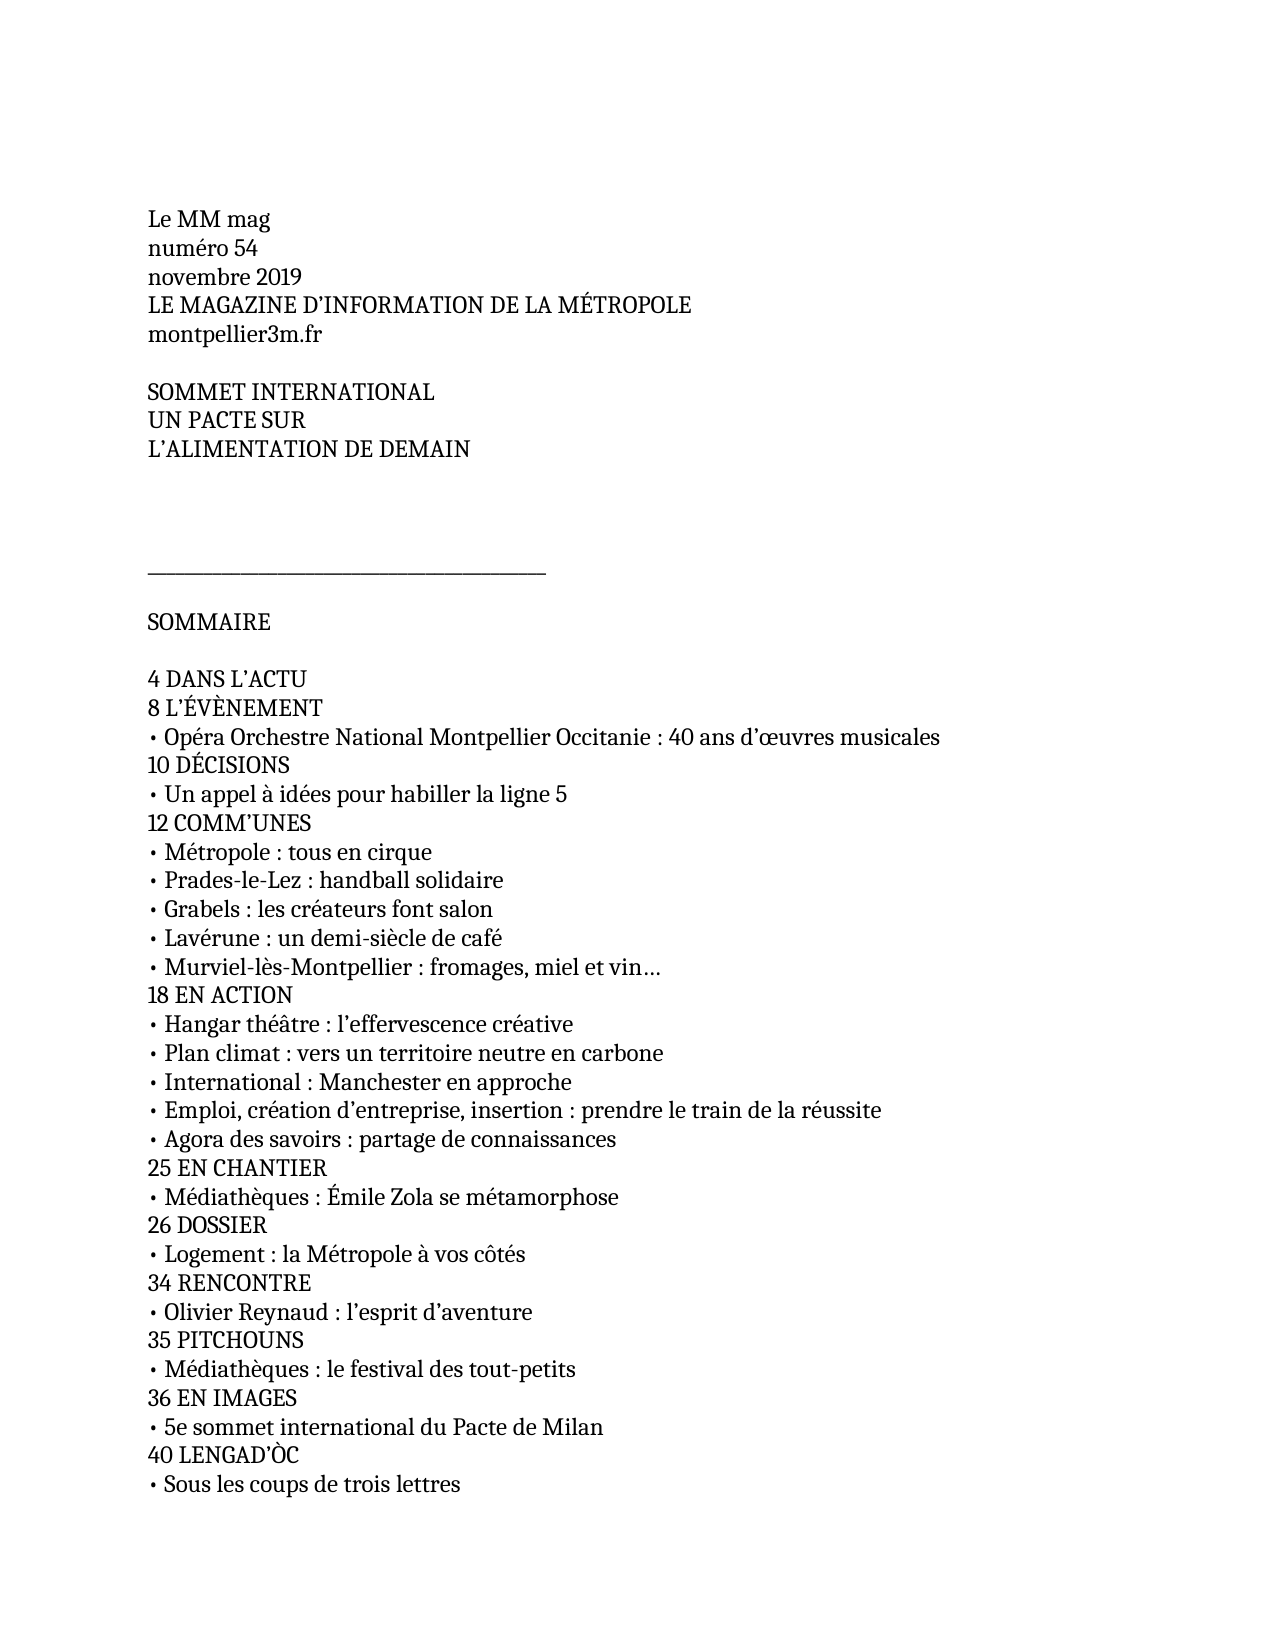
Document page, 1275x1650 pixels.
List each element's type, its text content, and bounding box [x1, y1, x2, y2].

text • Logement : la Métropole à vos côtés [148, 1240, 1127, 1269]
text • International : Manchester en approche [148, 1068, 1127, 1096]
text LE MAGAZINE D’INFORMATION DE LA MÉTROPOLE [148, 291, 1127, 320]
text • Emploi, création d’entreprise, insertion : prendre le train de la réussite [148, 1096, 1127, 1125]
text 36 EN IMAGES [148, 1384, 1127, 1413]
text ___________________________________________ [148, 550, 1127, 579]
text • Plan climat : vers un territoire neutre en carbone [148, 1039, 1127, 1068]
text • Olivier Reynaud : l’esprit d’aventure [148, 1298, 1127, 1326]
text montpellier3m.fr [148, 320, 1127, 349]
text • Opéra Orchestre National Montpellier Occitanie : 40 ans d’œuvres musicales [148, 723, 1127, 751]
text • Métropole : tous en cirque [148, 838, 1127, 866]
text 35 PITCHOUNS [148, 1326, 1127, 1355]
text Le MM mag [148, 205, 1127, 234]
text UN PACTE SUR [148, 406, 1127, 435]
text 26 DOSSIER [148, 1211, 1127, 1240]
text • Lavérune : un demi-siècle de café [148, 924, 1127, 953]
text 12 COMM’UNES [148, 809, 1127, 838]
text 40 LENGAD’ÒC [148, 1441, 1127, 1470]
text • Sous les coups de trois lettres [148, 1470, 1127, 1499]
text 34 RENCONTRE [148, 1269, 1127, 1298]
text • Grabels : les créateurs font salon [148, 895, 1127, 924]
text SOMMAIRE [148, 608, 1127, 636]
text • Prades-le-Lez : handball solidaire [148, 866, 1127, 895]
text • Murviel-lès-Montpellier : fromages, miel et vin… [148, 953, 1127, 981]
text novembre 2019 [148, 263, 1127, 291]
text 25 EN CHANTIER [148, 1154, 1127, 1183]
text 8 L’ÉVÈNEMENT [148, 694, 1127, 723]
text 4 DANS L’ACTU [148, 665, 1127, 694]
text • Médiathèques : le festival des tout-petits [148, 1355, 1127, 1384]
text 18 EN ACTION [148, 981, 1127, 1010]
text • 5e sommet international du Pacte de Milan [148, 1413, 1127, 1441]
text • Un appel à idées pour habiller la ligne 5 [148, 780, 1127, 809]
text • Médiathèques : Émile Zola se métamorphose [148, 1183, 1127, 1211]
text 10 DÉCISIONS [148, 751, 1127, 780]
text numéro 54 [148, 234, 1127, 263]
text L’ALIMENTATION DE DEMAIN [148, 435, 1127, 464]
text SOMMET INTERNATIONAL [148, 378, 1127, 406]
text • Hangar théâtre : l’effervescence créative [148, 1010, 1127, 1039]
text • Agora des savoirs : partage de connaissances [148, 1125, 1127, 1154]
